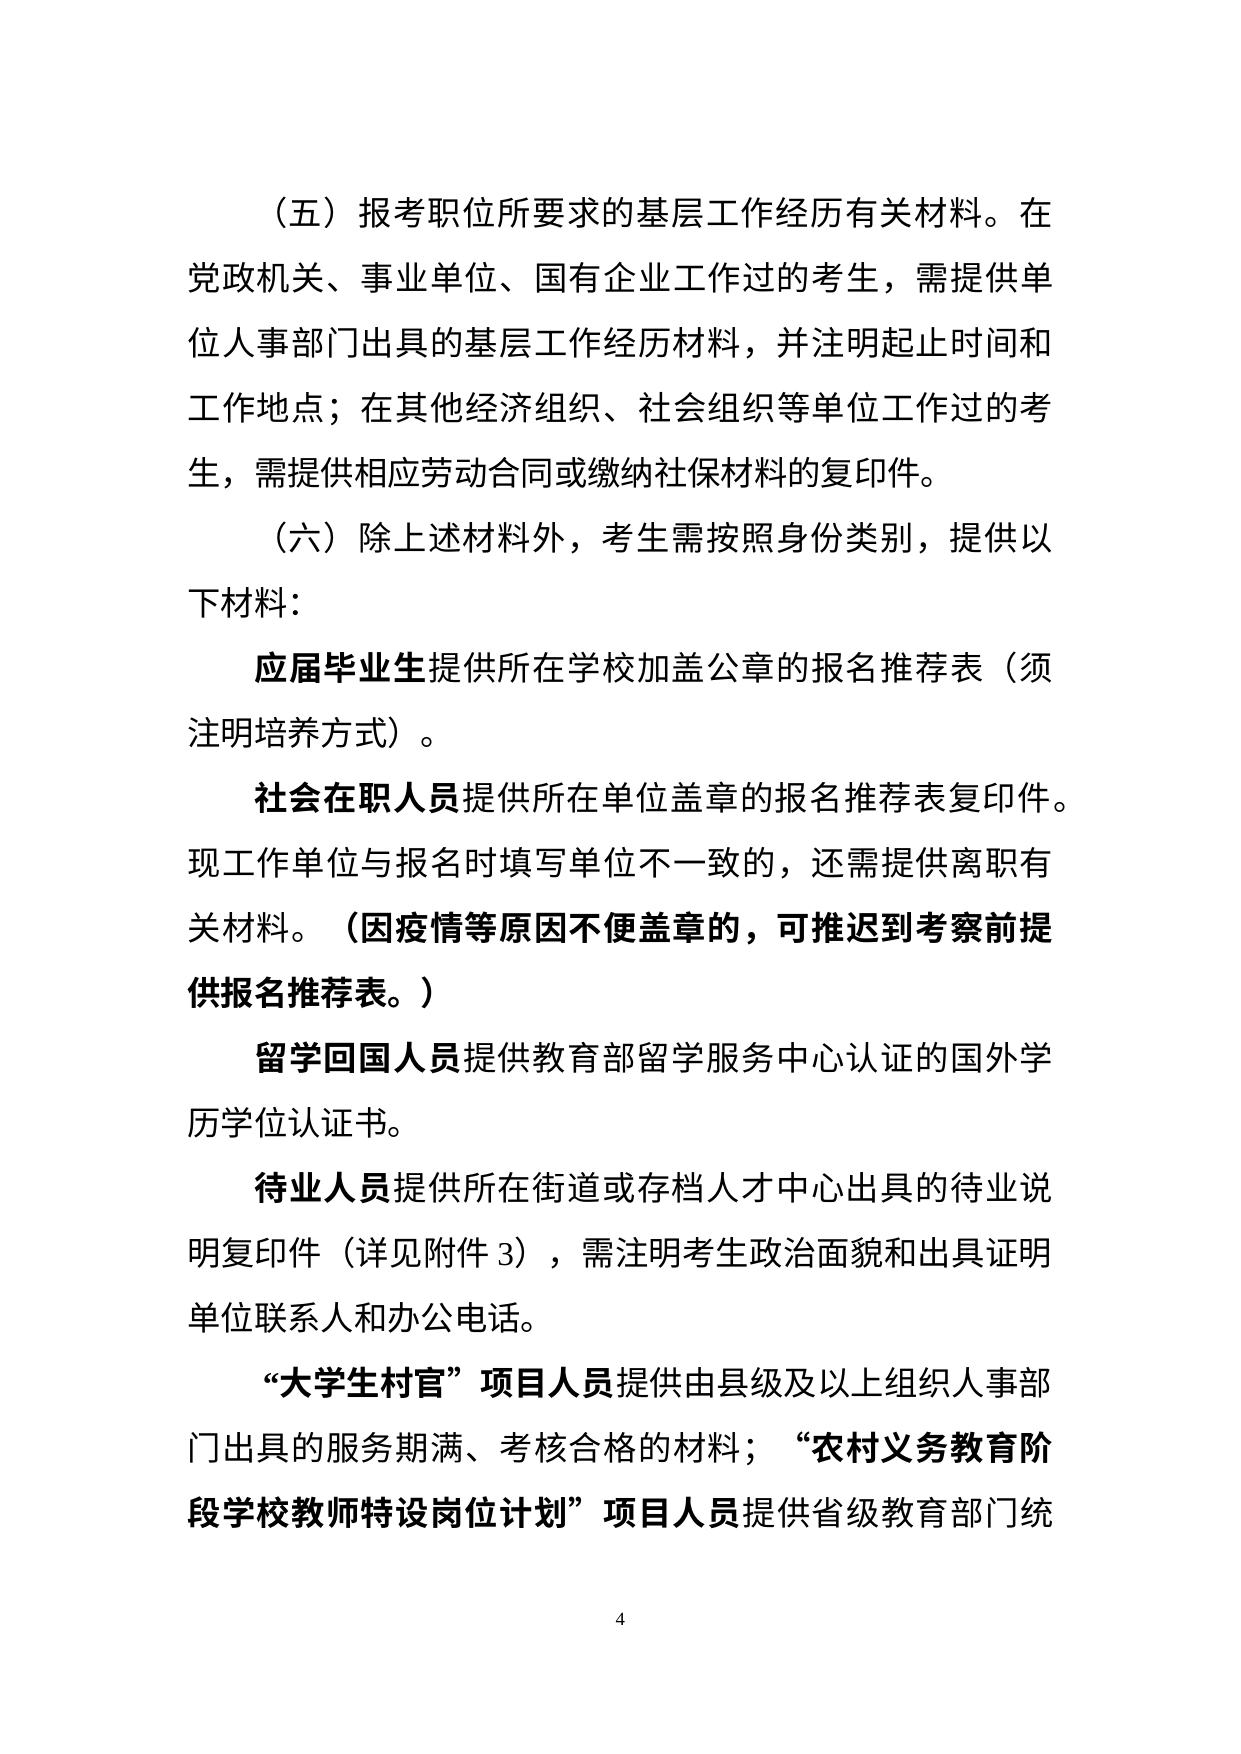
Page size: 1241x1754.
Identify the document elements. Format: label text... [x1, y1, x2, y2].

text 应届毕业生提供所在学校加盖公章的报名推荐表（须注明培养方式）。 [187, 633, 1053, 763]
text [187, 1348, 1053, 1543]
text （五）报考职位所要求的基层工作经历有关材料。在党政机关、事业单位、国有企业工作过的考生，需提供单位人事部门出具的基层工作经历材料，并注明起止时间和工作地点；在其他经济组织、社会组织等单位工作过的考生，需提供相应劳动合同或缴纳社保材料的复印件。 [187, 178, 1053, 503]
text 社会在职人员提供所在单位盖章的报名推荐表复印件。现工作单位与报名时填写单位不一致的，还需提供离职有关材料。（因疫情等原因不便盖章的，可推迟到考察前提供报名推荐表。） [187, 763, 1053, 1023]
text 待业人员提供所在街道或存档人才中心出具的待业说明复印件（详见附件3），需注明考生政治面貌和出具证明单位联系人和办公电话。 [187, 1153, 1053, 1348]
text （六）除上述材料外，考生需按照身份类别，提供以下材料： [187, 503, 1053, 633]
text 留学回国人员提供教育部留学服务中心认证的国外学历学位认证书。 [187, 1023, 1053, 1153]
